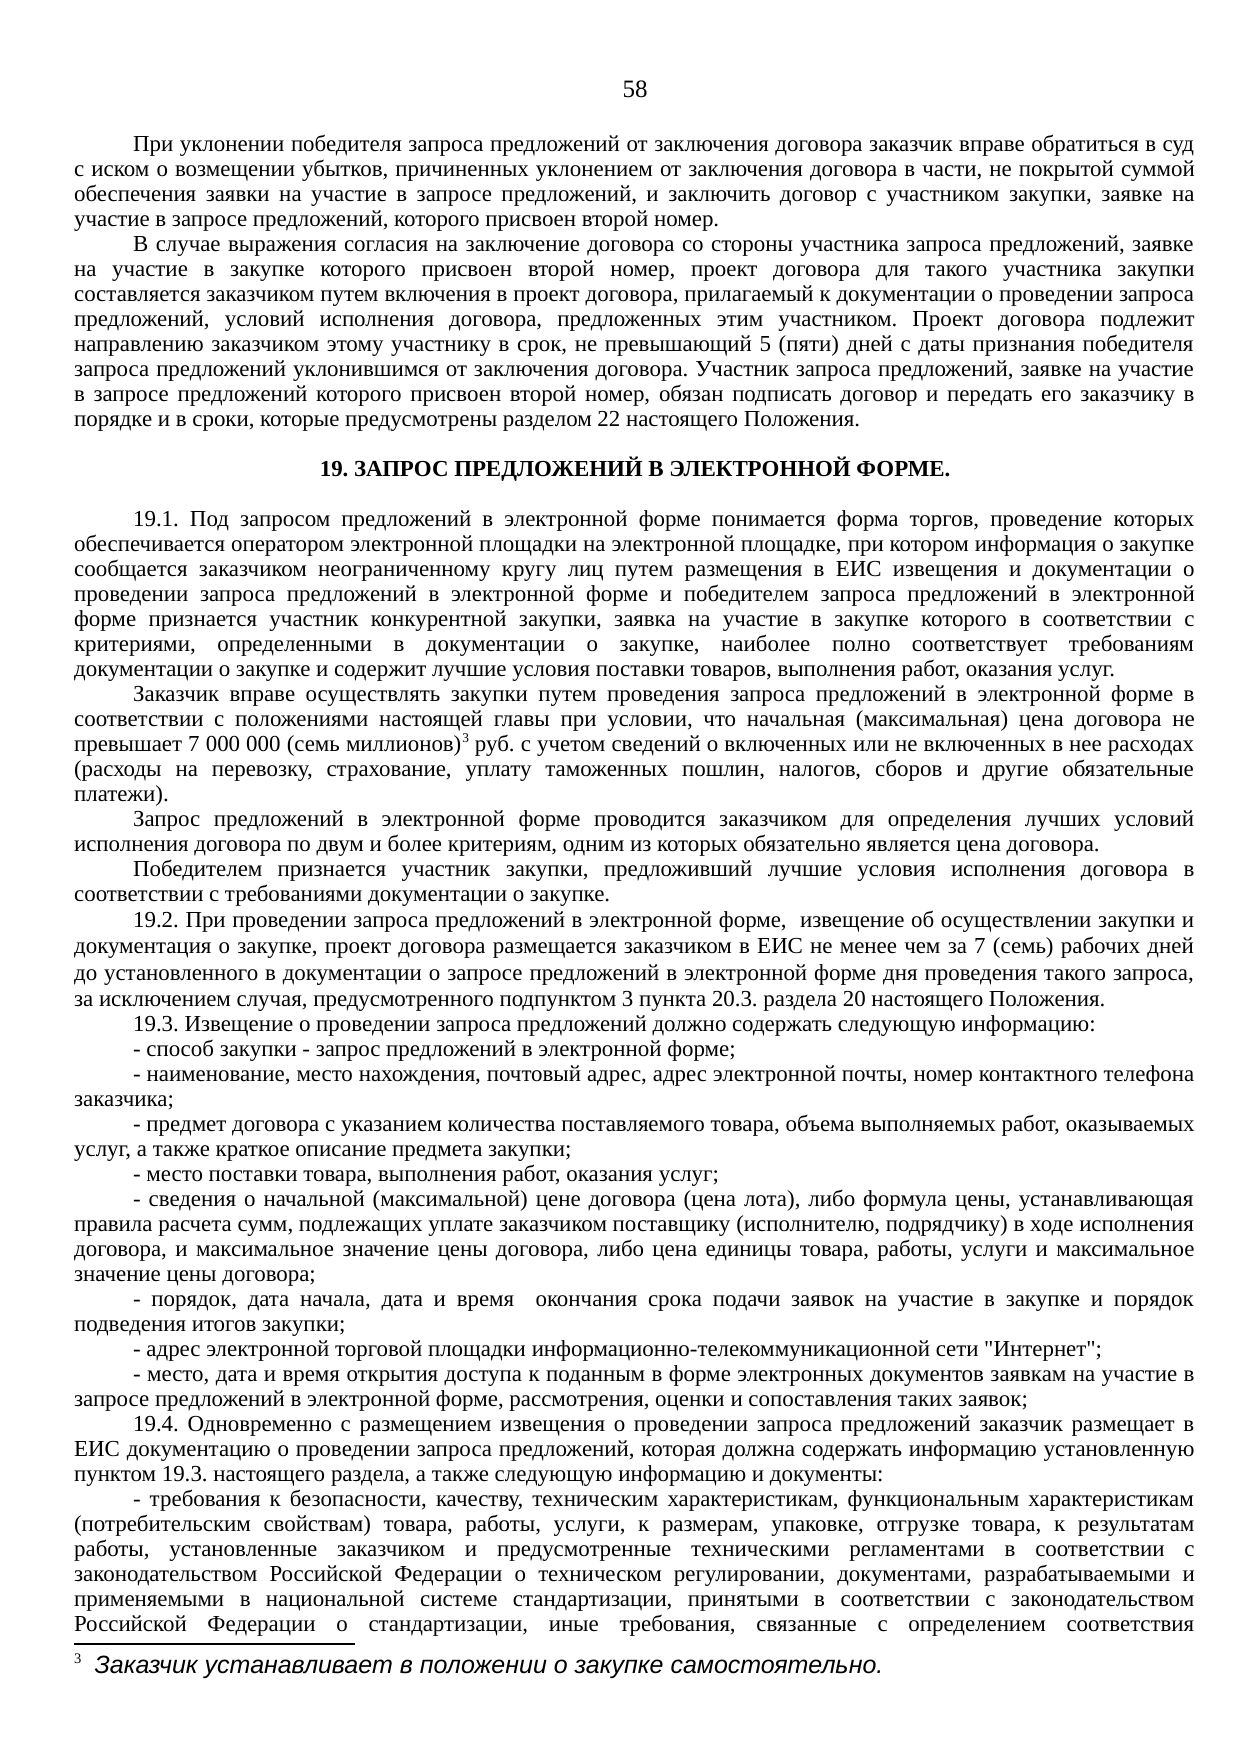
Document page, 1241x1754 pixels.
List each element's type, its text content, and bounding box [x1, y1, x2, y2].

text - место поставки товара, выполнения работ, оказания услуг; [74, 1162, 1196, 1187]
text - порядок, дата начала, дата и время окончания срока подачи заявок на участие в закупке и порядок подведения итогов закупки; [74, 1287, 1196, 1337]
text В случае выражения согласия на заключение договора со стороны участника запроса предложений, заявке на участие в закупке которого присвоен второй номер, проект договора для такого участника закупки составляется заказчиком путем включения в проект договора, прилагаемый к документации о проведении запроса предложений, условий исполнения договора, предложенных этим участником. Проект договора подлежит направлению заказчиком этому участнику в срок, не превышающий 5 (пяти) дней с даты признания победителя запроса предложений уклонившимся от заключения договора. Участник запроса предложений, заявке на участие в запросе предложений которого присвоен второй номер, обязан подписать договор и передать его заказчику в порядке и в сроки, которые предусмотрены разделом 22 настоящего Положения. [74, 231, 1196, 431]
text 19.2. При проведении запроса предложений в электронной форме, извещение об осуществлении закупки и документация о закупке, проект договора размещается заказчиком в ЕИС не менее чем за 7 (семь) рабочих дней до установленного в документации о запросе предложений в электронной форме дня проведения такого запроса, за исключением случая, предусмотренного подпунктом 3 пункта 20.3. раздела 20 настоящего Положения. [74, 906, 1196, 1012]
text Заказчик вправе осуществлять закупки путем проведения запроса предложений в электронной форме в соответствии с положениями настоящей главы при условии, что начальная (максимальная) цена договора не превышает 7 000 000 (семь миллионов) руб. с учетом сведений о включенных или не включенных в нее расходах (расходы на перевозку, страхование, уплату таможенных пошлин, налогов, сборов и другие обязательные платежи). [74, 681, 1196, 806]
text - сведения о начальной (максимальной) цене договора (цена лота), либо формула цены, устанавливающая правила расчета сумм, подлежащих уплате заказчиком поставщику (исполнителю, подрядчику) в ходе исполнения договора, и максимальное значение цены договора, либо цена единицы товара, работы, услуги и максимальное значение цены договора; [74, 1187, 1196, 1287]
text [74, 1487, 1196, 1637]
text - место, дата и время открытия доступа к поданным в форме электронных документов заявкам на участие в запросе предложений в электронной форме, рассмотрения, оценки и сопоставления таких заявок; [74, 1362, 1196, 1412]
text Победителем признается участник закупки, предложивший лучшие условия исполнения договора в соответствии с требованиями документации о закупке. [74, 856, 1196, 906]
text При уклонении победителя запроса предложений от заключения договора заказчик вправе обратиться в суд с иском о возмещении убытков, причиненных уклонением от заключения договора в части, не покрытой суммой обеспечения заявки на участие в запросе предложений, и заключить договор с участником закупки, заявке на участие в запросе предложений, которого присвоен второй номер. [74, 131, 1196, 231]
text - адрес электронной торговой площадки информационно-телекоммуникационной сети "Интернет"; [74, 1337, 1196, 1362]
text 19. ЗАПРОС ПРЕДЛОЖЕНИЙ В ЭЛЕКТРОННОЙ ФОРМЕ. [74, 456, 1196, 481]
text - наименование, место нахождения, почтовый адрес, адрес электронной почты, номер контактного телефона заказчика; [74, 1062, 1196, 1112]
text 19.1. Под запросом предложений в электронной форме понимается форма торгов, проведение которых обеспечивается оператором электронной площадки на электронной площадке, при котором информация о закупке сообщается заказчиком неограниченному кругу лиц путем размещения в ЕИС извещения и документации о проведении запроса предложений в электронной форме и победителем запроса предложений в электронной форме признается участник конкурентной закупки, заявка на участие в закупке которого в соответствии с критериями, определенными в документации о закупке, наиболее полно соответствует требованиям документации о закупке и содержит лучшие условия поставки товаров, выполнения работ, оказания услуг. [74, 506, 1196, 681]
text 19.3. Извещение о проведении запроса предложений должно содержать следующую информацию: [74, 1012, 1196, 1037]
text Запрос предложений в электронной форме проводится заказчиком для определения лучших условий исполнения договора по двум и более критериям, одним из которых обязательно является цена договора. [74, 806, 1196, 856]
text 19.4. Одновременно с размещением извещения о проведении запроса предложений заказчик размещает в ЕИС документацию о проведении запроса предложений, которая должна содержать информацию установленную пунктом 19.3. настоящего раздела, а также следующую информацию и документы: [74, 1412, 1196, 1487]
text - предмет договора с указанием количества поставляемого товара, объема выполняемых работ, оказываемых услуг, а также краткое описание предмета закупки; [74, 1112, 1196, 1162]
text - способ закупки - запрос предложений в электронной форме; [74, 1037, 1196, 1062]
